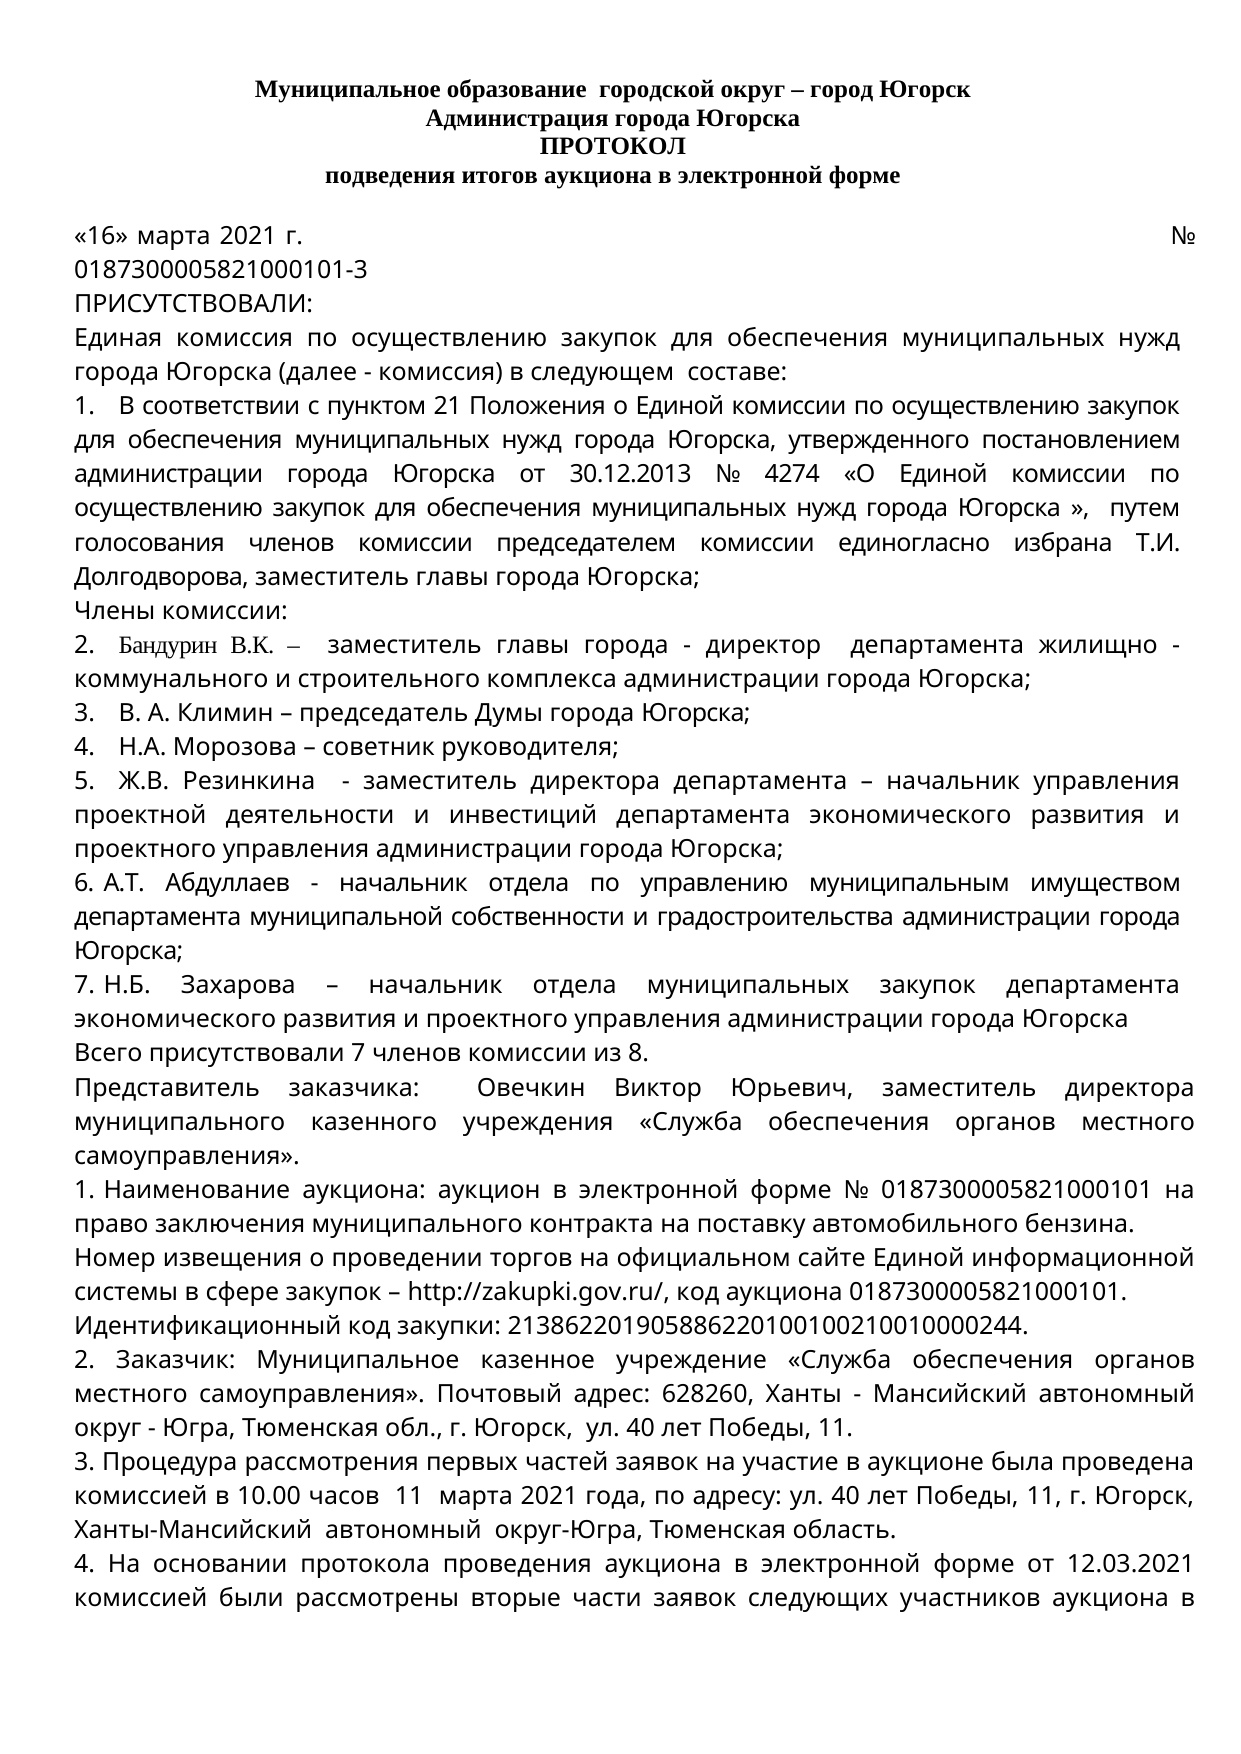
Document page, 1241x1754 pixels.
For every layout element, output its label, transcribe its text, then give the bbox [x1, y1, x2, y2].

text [74, 1546, 1196, 1614]
text ПРИСУТСТВОВАЛИ: [74, 286, 1196, 320]
list В соответствии с пунктом 21 Положения о Единой комиссии по осуществлению закупок для обеспечения муниципальных нужд города Югорска, утвержденного постановлением администрации города Югорска от 30.12.2013 № 4274 «О Единой комиссии по осуществлению закупок для обеспечения муниципальных нужд города Югорска », путем голосования членов комиссии председателем комиссии единогласно избрана Т.И. Долгодворова, заместитель главы города Югорска; [74, 388, 1181, 592]
list Бандурин В.К. – заместитель главы города - директор департамента жилищно - коммунального и строительного комплекса администрации города Югорска; [74, 626, 1181, 694]
list Наименование аукциона: аукцион в электронной форме № 0187300005821000101 на право заключения муниципального контракта на поставку автомобильного бензина. [74, 1171, 1196, 1239]
text подведения итогов аукциона в электронной форме [29, 160, 1196, 189]
text «16» марта 2021 г. № 0187300005821000101-3 [74, 218, 1196, 286]
text Муниципальное образование городской округ – город Югорск [29, 74, 1196, 103]
list Н.Б. Захарова – начальник отдела муниципальных закупок департамента экономического развития и проектного управления администрации города Югорска [74, 967, 1181, 1035]
list Всего присутствовали 7 членов комиссии из 8. [74, 1035, 1181, 1069]
list Номер извещения о проведении торгов на официальном сайте Единой информационной системы в сфере закупок – http://zakupki.gov.ru/, код аукциона 0187300005821000101. [74, 1239, 1196, 1308]
text 2. Заказчик: Муниципальное казенное учреждение «Служба обеспечения органов местного самоуправления». Почтовый адрес: 628260, Ханты - Мансийский автономный округ - Югра, Тюменская обл., г. Югорск, ул. 40 лет Победы, 11. [74, 1342, 1196, 1444]
text Идентификационный код закупки: 213862201905886220100100210010000244. [74, 1308, 1196, 1342]
list В. А. Климин – председатель Думы города Югорска; [74, 694, 1181, 728]
list Н.А. Морозова – советник руководителя; [74, 728, 1181, 763]
list Члены комиссии: [74, 592, 1196, 626]
list Ж.В. Резинкина - заместитель директора департамента – начальник управления проектной деятельности и инвестиций департамента экономического развития и проектного управления администрации города Югорска; [74, 763, 1181, 865]
text Администрация города Югорска [29, 103, 1196, 131]
list А.Т. Абдуллаев - начальник отдела по управлению муниципальным имуществом департамента муниципальной собственности и градостроительства администрации города Югорска; [74, 865, 1181, 967]
text ПРОТОКОЛ [29, 131, 1196, 160]
text Представитель заказчика: Овечкин Виктор Юрьевич, заместитель директора муниципального казенного учреждения «Служба обеспечения органов местного самоуправления». [74, 1069, 1196, 1171]
text 3. Процедура рассмотрения первых частей заявок на участие в аукционе была проведена комиссией в 10.00 часов 11 марта 2021 года, по адресу: ул. 40 лет Победы, 11, г. Югорск, Ханты-Мансийский автономный округ-Югра, Тюменская область. [74, 1444, 1196, 1546]
text Единая комиссия по осуществлению закупок для обеспечения муниципальных нужд города Югорска (далее - комиссия) в следующем составе: [74, 320, 1181, 388]
